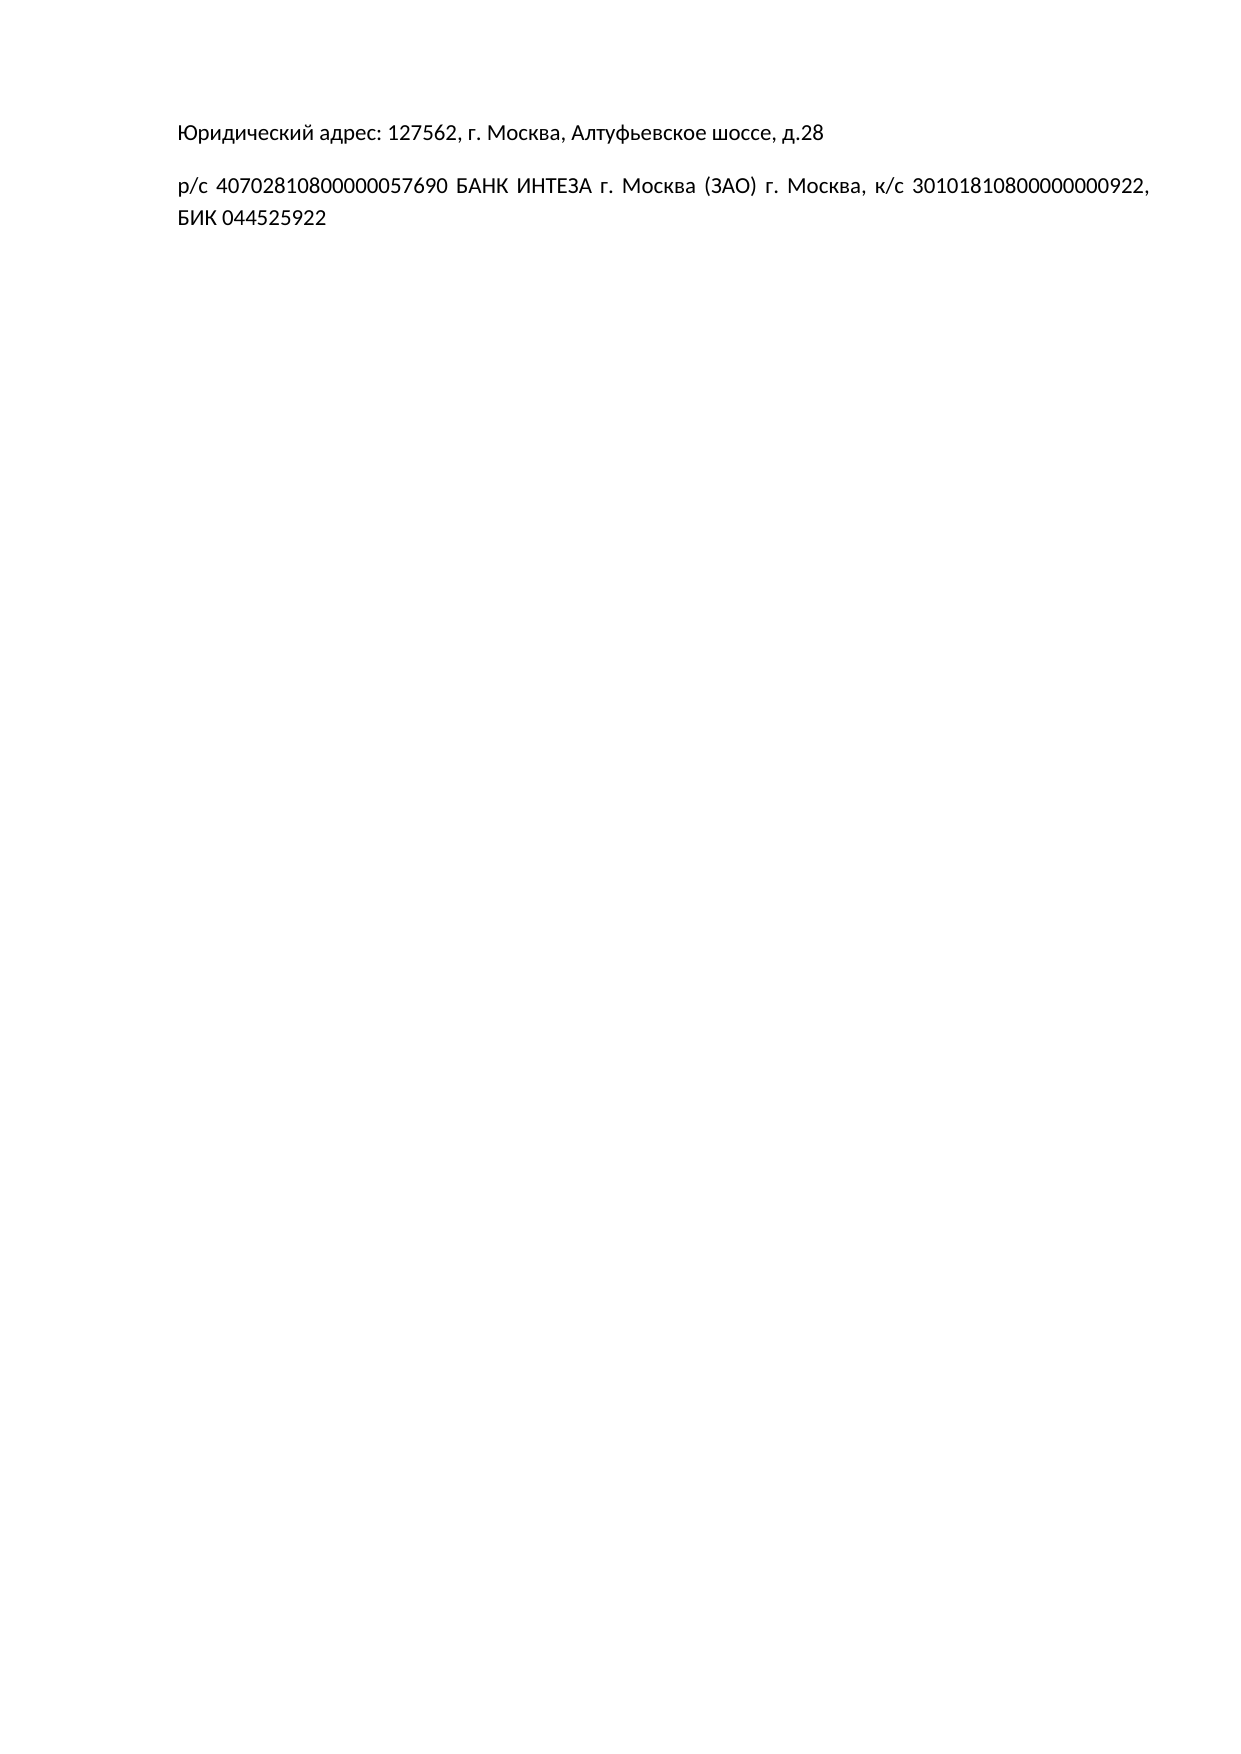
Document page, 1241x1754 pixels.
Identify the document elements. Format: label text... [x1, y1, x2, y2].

text р/с 40702810800000057690 БАНК ИНТЕЗА г. Москва (ЗАО) г. Москва, к/с 30101810800000000922, БИК 044525922 [177, 171, 1152, 231]
text Юридический адрес: 127562, г. Москва, Алтуфьевское шоссе, д.28 [177, 118, 1152, 146]
